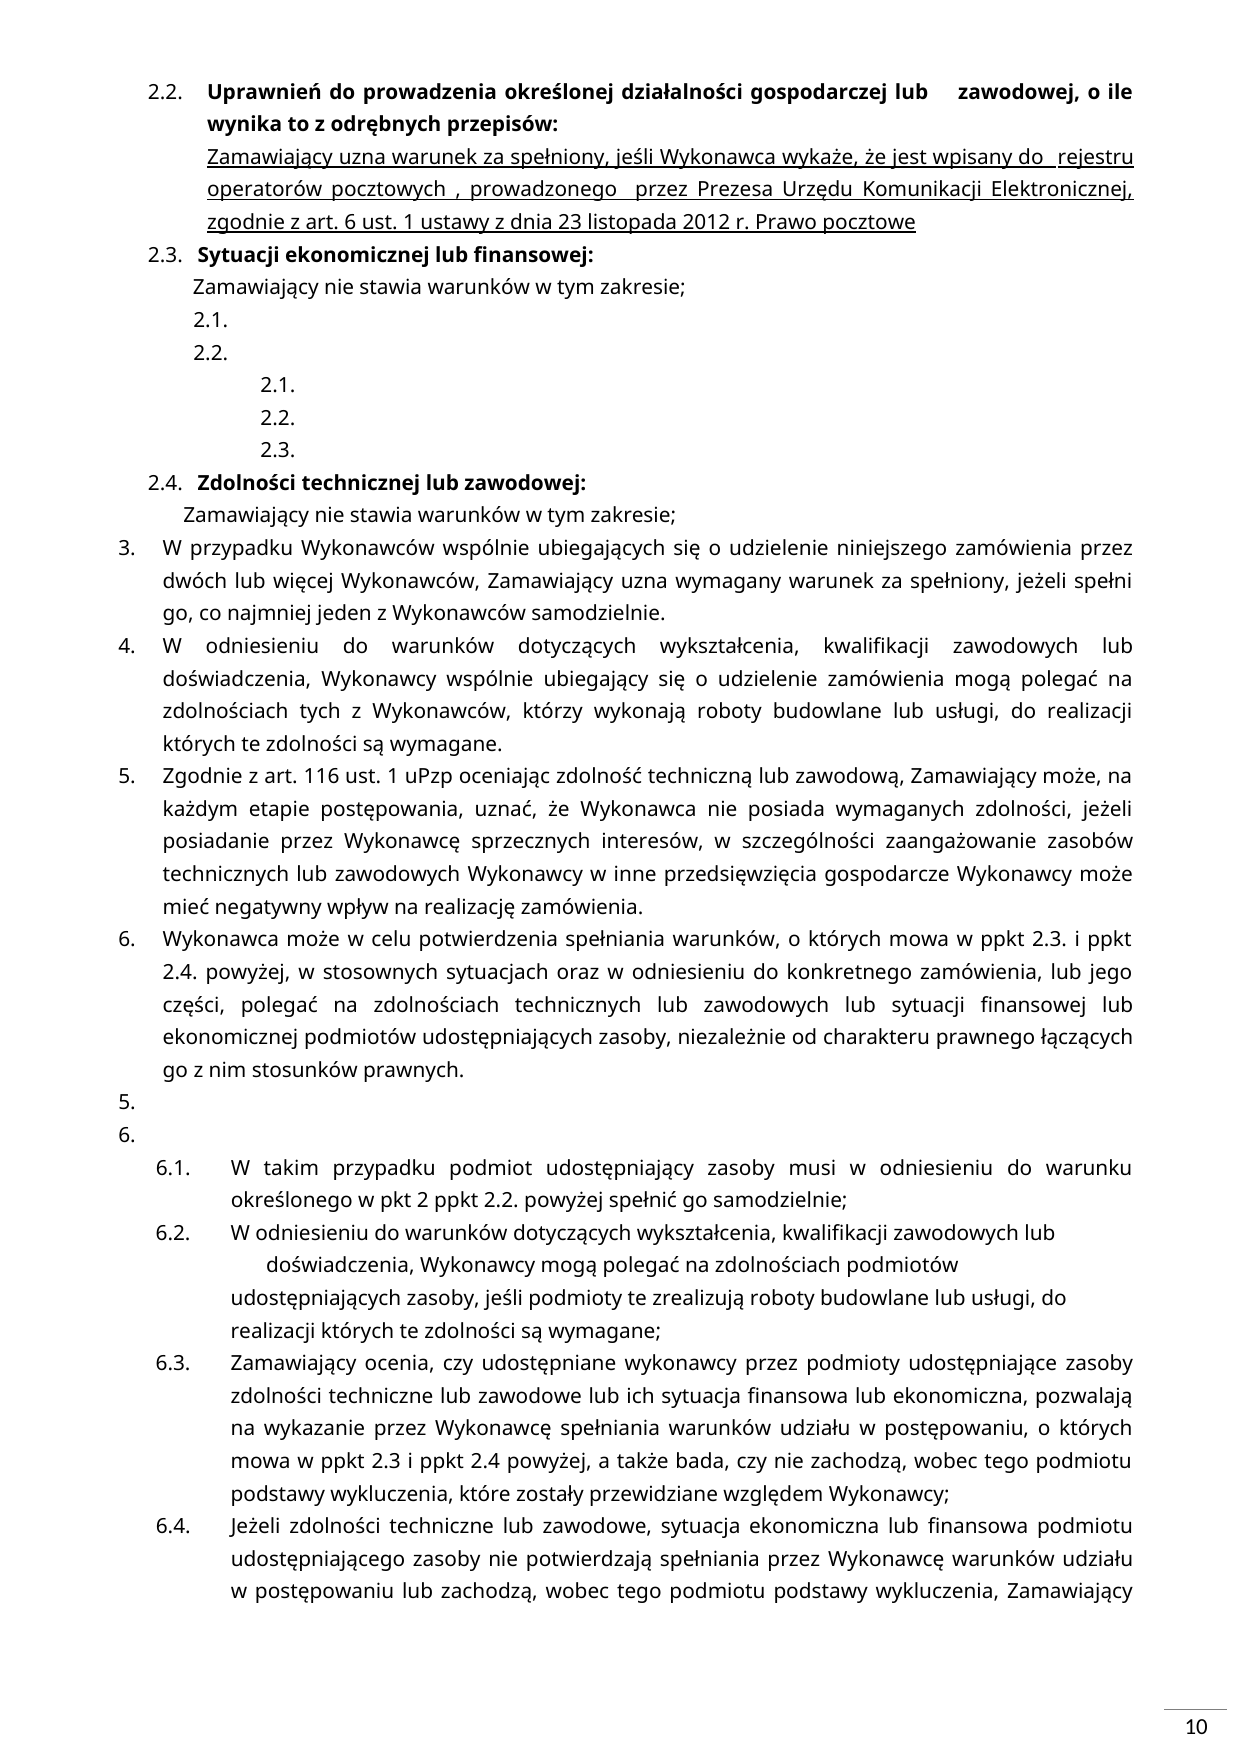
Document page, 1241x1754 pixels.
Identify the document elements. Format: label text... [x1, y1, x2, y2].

list W takim przypadku podmiot udostępniający zasoby musi w odniesieniu do warunku określonego w pkt 2 ppkt 2.2. powyżej spełnić go samodzielnie; [156, 1153, 1134, 1214]
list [156, 1511, 1134, 1605]
list W odniesieniu do warunków dotyczących wykształcenia, kwalifikacji zawodowych lub doświadczenia, Wykonawcy mogą polegać na zdolnościach podmiotów udostępniających zasoby, jeśli podmioty te zrealizują roboty budowlane lub usługi, do realizacji których te zdolności są wymagane; [155, 1218, 1134, 1344]
list Zamawiający ocenia, czy udostępniane wykonawcy przez podmioty udostępniające zasoby zdolności techniczne lub zawodowe lub ich sytuacja finansowa lub ekonomiczna, pozwalają na wykazanie przez Wykonawcę spełniania warunków udziału w postępowaniu, o których mowa w ppkt 2.3 i ppkt 2.4 powyżej, a także bada, czy nie zachodzą, wobec tego podmiotu podstawy wykluczenia, które zostały przewidziane względem Wykonawcy; [155, 1348, 1134, 1507]
list Sytuacji ekonomicznej lub finansowej: [148, 240, 1134, 268]
list Uprawnień do prowadzenia określonej działalności gospodarczej lub zawodowej, o ile wynika to z odrębnych przepisów: [148, 77, 1134, 138]
text Zamawiający nie stawia warunków w tym zakresie; [155, 272, 1134, 301]
list Zgodnie z art. 116 ust. 1 uPzp oceniając zdolność techniczną lub zawodową, Zamawiający może, na każdym etapie postępowania, uznać, że Wykonawca nie posiada wymaganych zdolności, jeżeli posiadanie przez Wykonawcę sprzecznych interesów, w szczególności zaangażowanie zasobów technicznych lub zawodowych Wykonawcy w inne przedsięwzięcia gospodarcze Wykonawcy może mieć negatywny wpływ na realizację zamówienia. [118, 761, 1134, 920]
list Wykonawca może w celu potwierdzenia spełniania warunków, o których mowa w ppkt 2.3. i ppkt 2.4. powyżej, w stosownych sytuacjach oraz w odniesieniu do konkretnego zamówienia, lub jego części, polegać na zdolnościach technicznych lub zawodowych lub sytuacji finansowej lub ekonomicznej podmiotów udostępniających zasoby, niezależnie od charakteru prawnego łączących go z nim stosunków prawnych. [118, 924, 1134, 1083]
list Zdolności technicznej lub zawodowej: [148, 468, 1134, 496]
text Zamawiający nie stawia warunków w tym zakresie; [118, 501, 1134, 529]
list W odniesieniu do warunków dotyczących wykształcenia, kwalifikacji zawodowych lub doświadczenia, Wykonawcy wspólnie ubiegający się o udzielenie zamówienia mogą polegać na zdolnościach tych z Wykonawców, którzy wykonają roboty budowlane lub usługi, do realizacji których te zdolności są wymagane. [118, 631, 1134, 757]
text Zamawiający uzna warunek za spełniony, jeśli Wykonawca wykaże, że jest wpisany do rejestru operatorów pocztowych , prowadzonego przez Prezesa Urzędu Komunikacji Elektronicznej, zgodnie z art. 6 ust. 1 ustawy z dnia 23 listopada 2012 r. Prawo pocztowe [207, 200, 1134, 236]
list W przypadku Wykonawców wspólnie ubiegających się o udzielenie niniejszego zamówienia przez dwóch lub więcej Wykonawców, Zamawiający uzna wymagany warunek za spełniony, jeżeli spełni go, co najmniej jeden z Wykonawców samodzielnie. [118, 533, 1134, 627]
text Zamawiający uzna warunek za spełniony, jeśli Wykonawca wykaże, że jest wpisany do rejestru operatorów pocztowych , prowadzonego przez Prezesa Urzędu Komunikacji Elektronicznej, zgodnie z art. 6 ust. 1 ustawy z dnia 23 listopada 2012 r. Prawo pocztowe [207, 142, 1134, 199]
